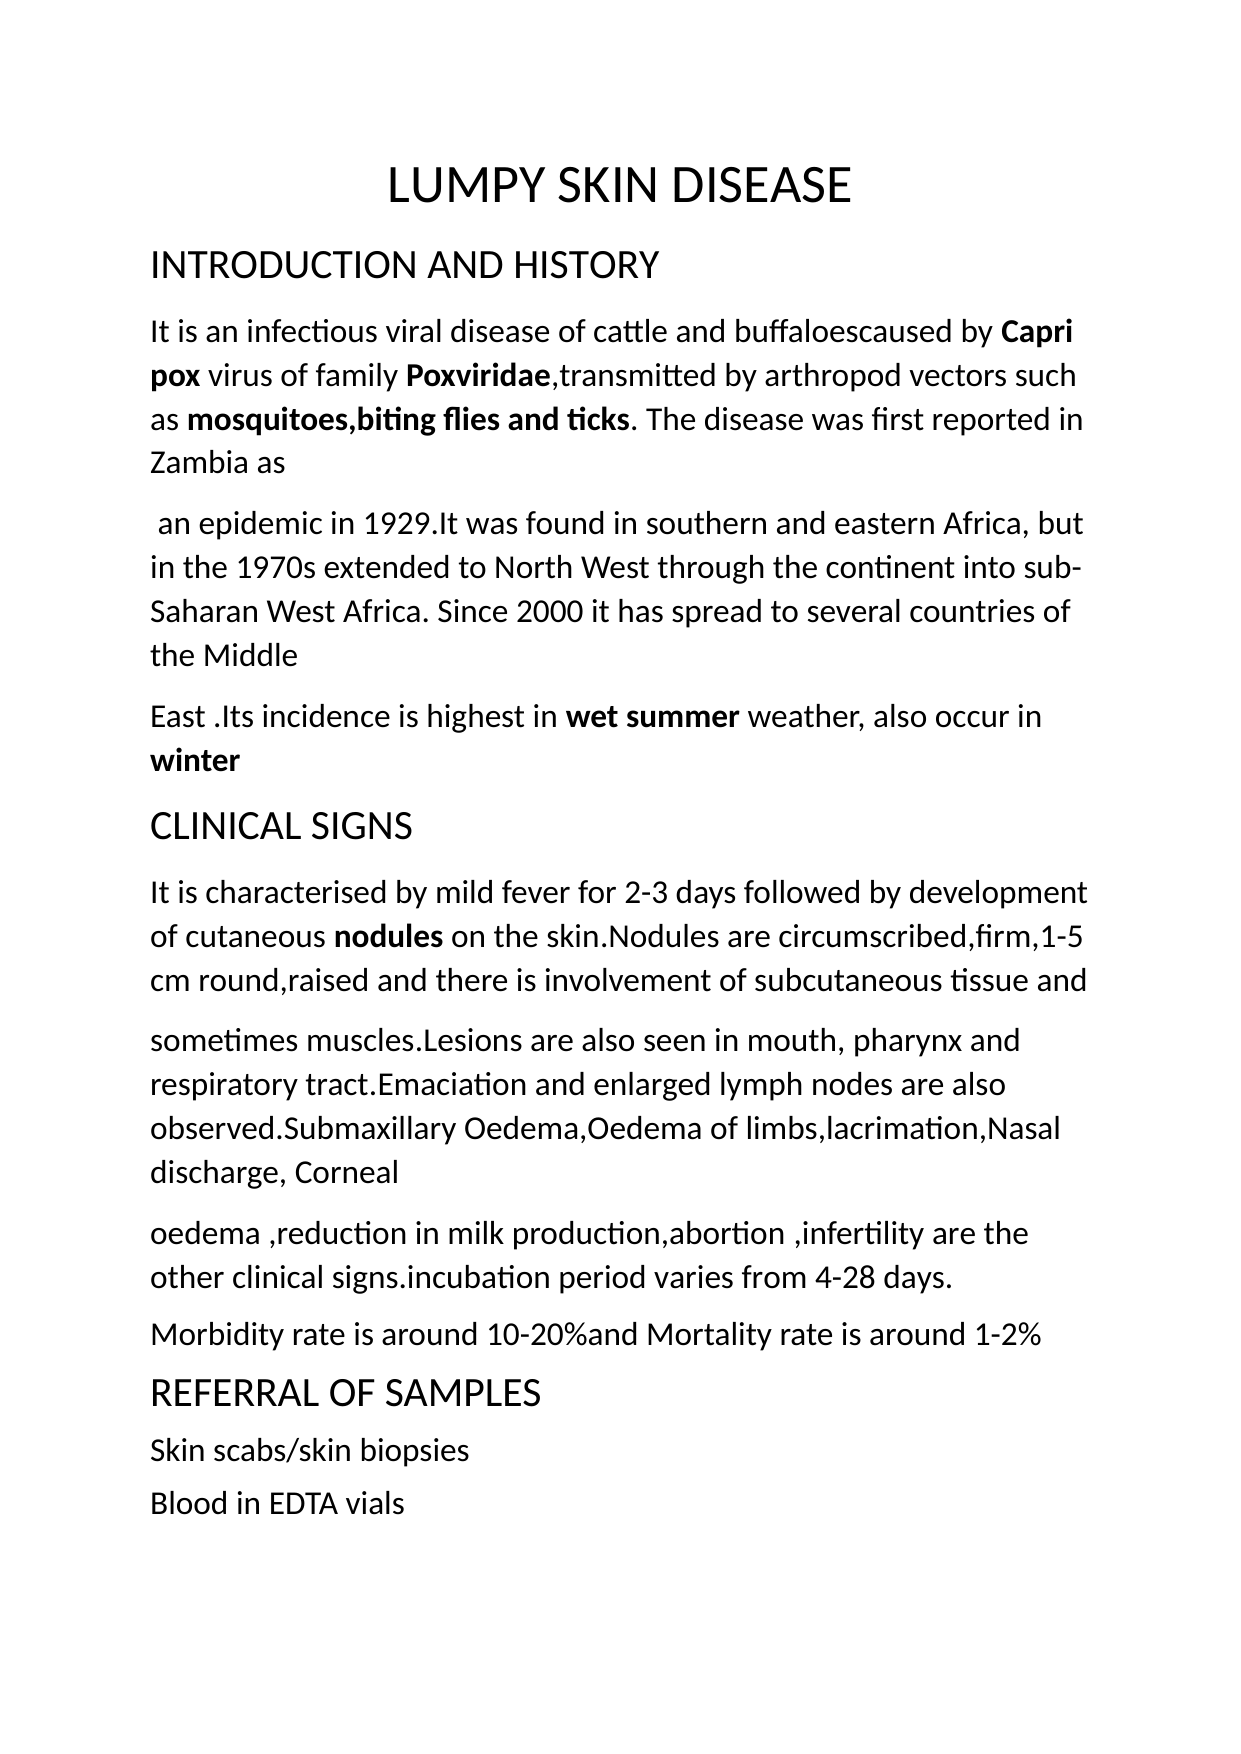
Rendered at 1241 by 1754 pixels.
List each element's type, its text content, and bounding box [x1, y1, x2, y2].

text oedema ,reduction in milk production,abortion ,infertility are the other clinical signs.incubation period varies from 4-28 days. [150, 1212, 1090, 1296]
text INTRODUCTION AND HISTORY [150, 238, 1090, 289]
text It is an infectious viral disease of cattle and buffaloescaused by Capri pox virus of family Poxviridae,transmitted by arthropod vectors such as mosquitoes,biting flies and ticks. The disease was first reported in Zambia as [150, 309, 1090, 482]
text Morbidity rate is around 10-20%and Mortality rate is around 1-2% [150, 1316, 1090, 1353]
text Skin scabs/skin biopsies [150, 1432, 1090, 1468]
text an epidemic in 1929.It was found in southern and eastern Africa, but in the 1970s extended to North West through the continent into sub-Saharan West Africa. Since 2000 it has spread to several countries of the Middle [150, 502, 1090, 675]
text LUMPY SKIN DISEASE [150, 150, 1090, 216]
text It is characterised by mild fever for 2-3 days followed by development of cutaneous nodules on the skin.Nodules are circumscribed,firm,1-5 cm round,raised and there is involvement of subcutaneous tissue and [150, 871, 1090, 999]
text East .Its incidence is highest in wet summer weather, also occur in winter [150, 694, 1090, 779]
text Blood in EDTA vials [150, 1485, 1090, 1522]
text sometimes muscles.Lesions are also seen in mouth, pharynx and respiratory tract.Emaciation and enlarged lymph nodes are also observed.Submaxillary Oedema,Oedema of limbs,lacrimation,Nasal discharge, Corneal [150, 1019, 1090, 1192]
text REFERRAL OF SAMPLES [150, 1369, 1090, 1415]
text CLINICAL SIGNS [150, 799, 1090, 850]
